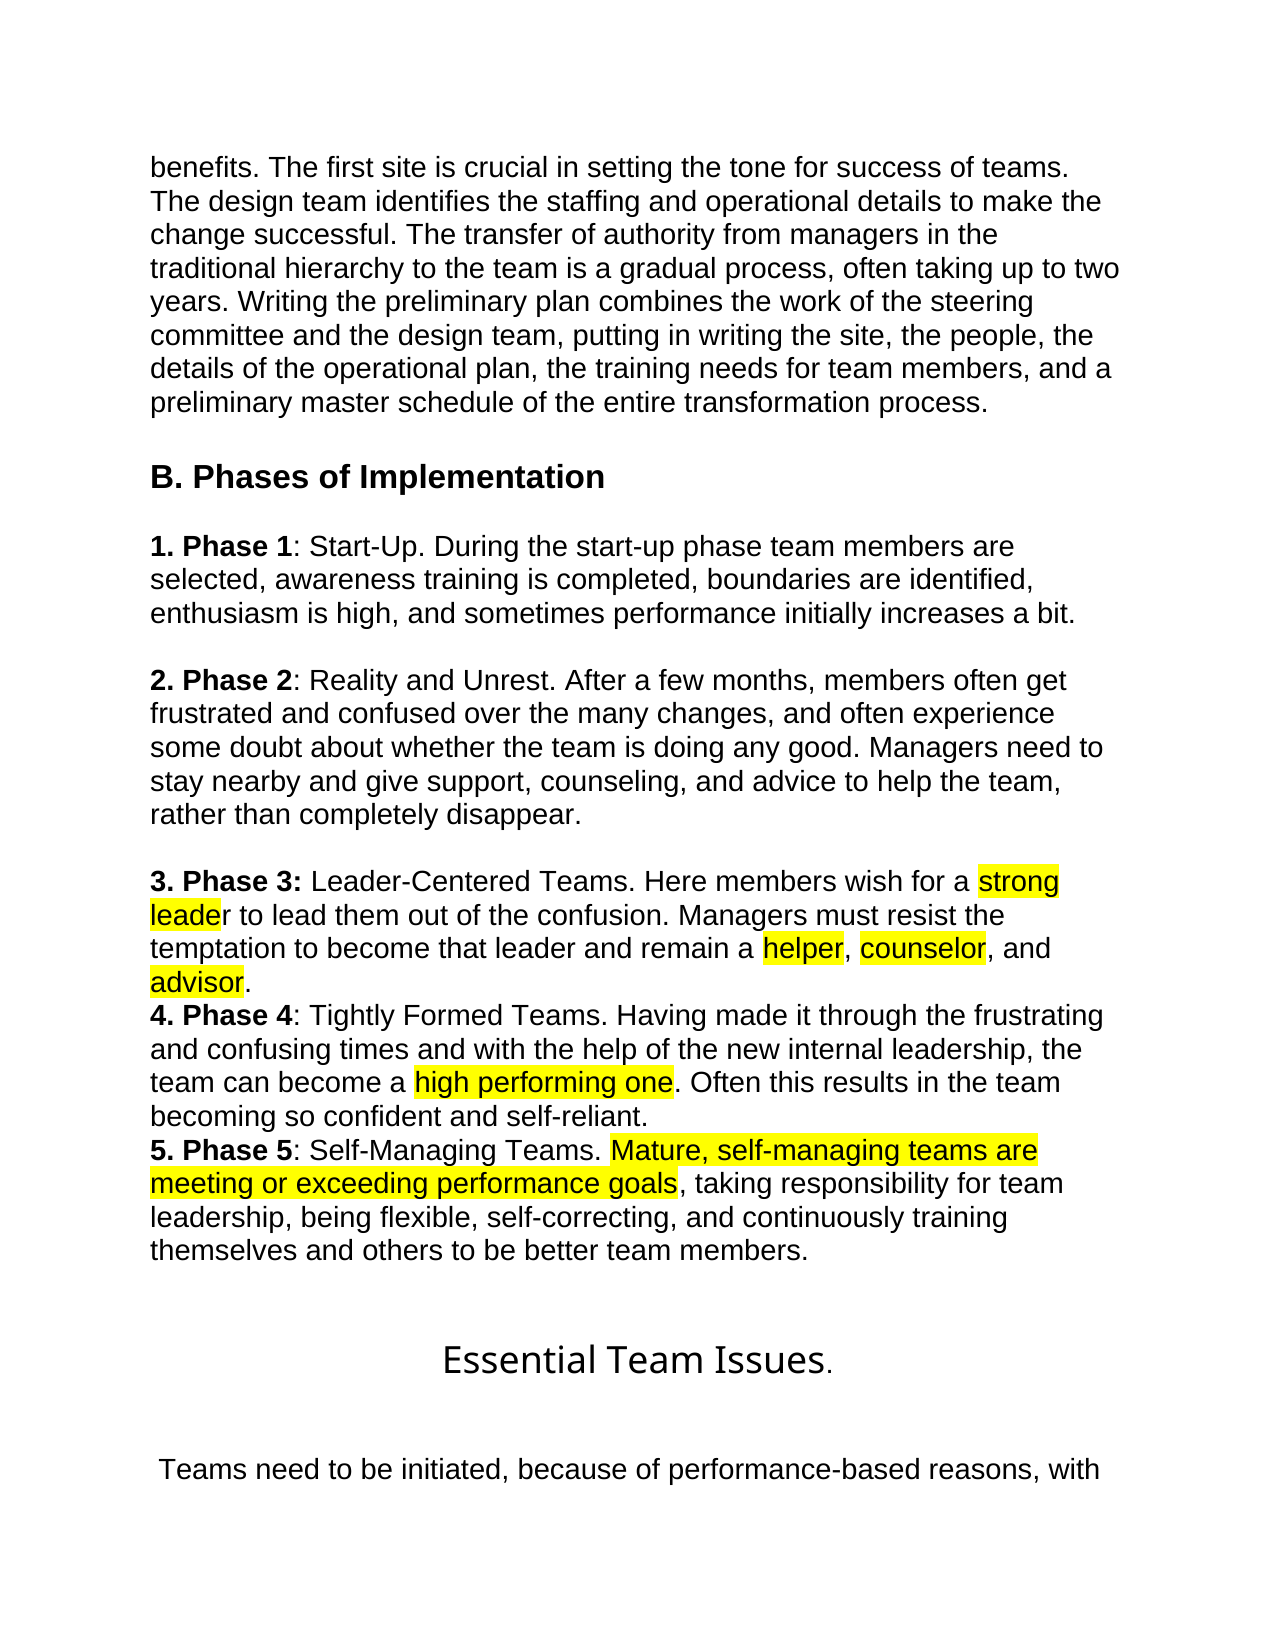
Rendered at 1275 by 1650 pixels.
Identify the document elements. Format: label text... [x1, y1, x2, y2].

text Teams need to be initiated, because of performance-based reasons, with [150, 1452, 1125, 1485]
text Essential Team Issues. [150, 1334, 1125, 1385]
text 5. Phase 5: Self-Managing Teams. Mature, self-managing teams are meeting or exceeding performance goals, taking responsibility for team leadership, being flexible, self-correcting, and continuously training themselves and others to be better team members. [150, 1132, 1125, 1267]
text 3. Phase 3: Leader-Centered Teams. Here members wish for a strong leader to lead them out of the confusion. Managers must resist the temptation to become that leader and remain a helper, counselor, and advisor. [150, 864, 1125, 998]
text change successful. The transfer of authority from managers in the traditional hierarchy to the team is a gradual process, often taking up to two years. Writing the preliminary plan combines the work of the steering committee and the design team, putting in writing the site, the people, the details of the operational plan, the training needs for team members, and a preliminary master schedule of the entire transformation process. [150, 217, 1125, 418]
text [150, 150, 1125, 217]
text B. Phases of Implementation [150, 457, 1125, 495]
text 4. Phase 4: Tightly Formed Teams. Having made it through the frustrating and confusing times and with the help of the new internal leadership, the team can become a high performing one. Often this results in the team becoming so confident and self-reliant. [150, 998, 1125, 1132]
text 1. Phase 1: Start-Up. During the start-up phase team members are selected, awareness training is completed, boundaries are identified, enthusiasm is high, and sometimes performance initially increases a bit. [150, 529, 1125, 629]
text 2. Phase 2: Reality and Unrest. After a few months, members often get frustrated and confused over the many changes, and often experience some doubt about whether the team is doing any good. Managers need to stay nearby and give support, counseling, and advice to help the team, rather than completely disappear. [150, 663, 1125, 831]
